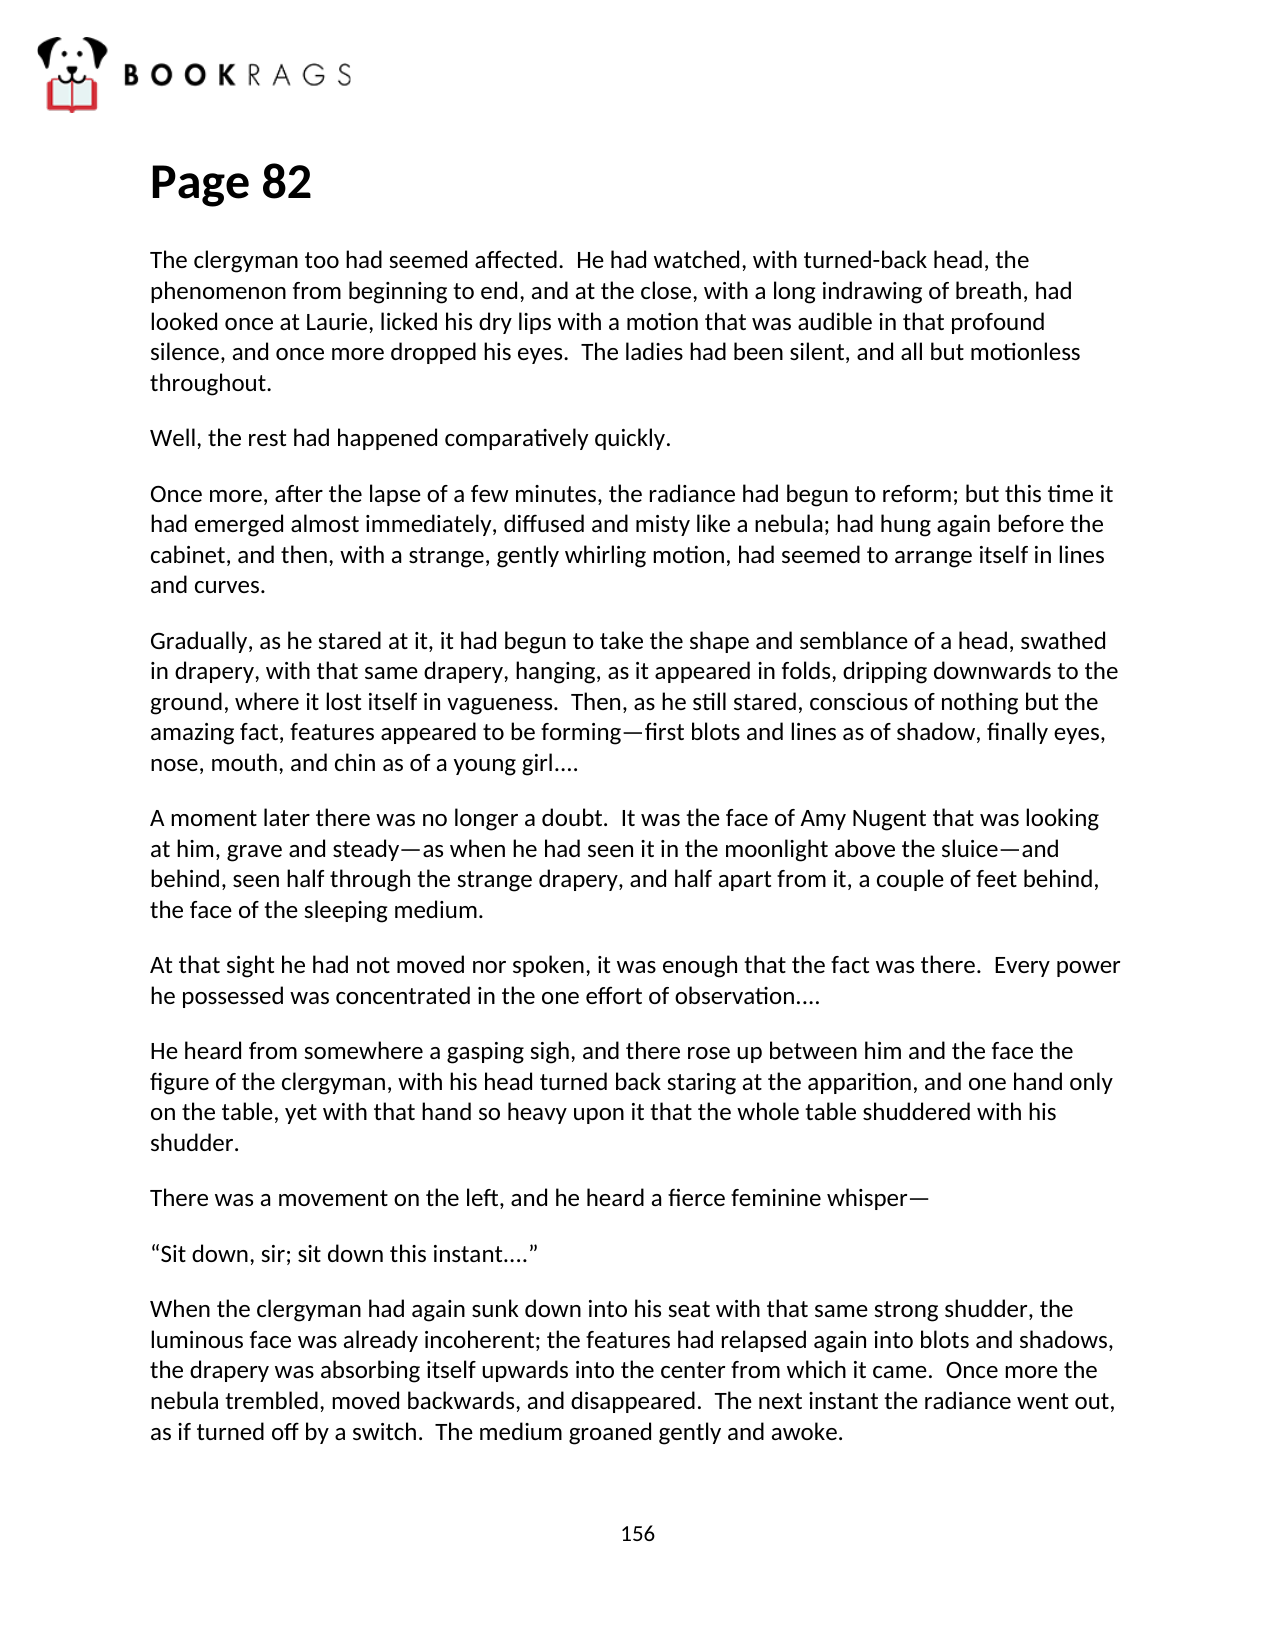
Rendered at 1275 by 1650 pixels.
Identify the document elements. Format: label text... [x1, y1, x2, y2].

text Page 82 [150, 150, 1125, 211]
text There was a movement on the left, and he heard a fierce feminine whisper—­ [150, 1183, 1125, 1213]
text A moment later there was no longer a doubt. It was the face of Amy Nugent that was looking at him, grave and steady—­as when he had seen it in the moonlight above the sluice—­and behind, seen half through the strange drapery, and half apart from it, a couple of feet behind, the face of the sleeping medium. [150, 802, 1125, 924]
text At that sight he had not moved nor spoken, it was enough that the fact was there. Every power he possessed was concentrated in the one effort of observation.... [150, 949, 1125, 1011]
text Well, the rest had happened comparatively quickly. [150, 422, 1125, 453]
text He heard from somewhere a gasping sigh, and there rose up between him and the face the figure of the clergyman, with his head turned back staring at the apparition, and one hand only on the table, yet with that hand so heavy upon it that the whole table shuddered with his shudder. [150, 1036, 1125, 1158]
picture [37, 37, 351, 113]
text “Sit down, sir; sit down this instant....” [150, 1238, 1125, 1269]
text Once more, after the lapse of a few minutes, the radiance had begun to reform; but this time it had emerged almost immediately, diffused and misty like a nebula; had hung again before the cabinet, and then, with a strange, gently whirling motion, had seemed to arrange itself in lines and curves. [150, 478, 1125, 600]
text The clergyman too had seemed affected. He had watched, with turned-back head, the phenomenon from beginning to end, and at the close, with a long indrawing of breath, had looked once at Laurie, licked his dry lips with a motion that was audible in that profound silence, and once more dropped his eyes. The ladies had been silent, and all but motionless throughout. [150, 244, 1125, 397]
text When the clergyman had again sunk down into his seat with that same strong shudder, the luminous face was already incoherent; the features had relapsed again into blots and shadows, the drapery was absorbing itself upwards into the center from which it came. Once more the nebula trembled, moved backwards, and disappeared. The next instant the radiance went out, as if turned off by a switch. The medium groaned gently and awoke. [150, 1294, 1125, 1446]
text Gradually, as he stared at it, it had begun to take the shape and semblance of a head, swathed in drapery, with that same drapery, hanging, as it appeared in folds, dripping downwards to the ground, where it lost itself in vagueness. Then, as he still stared, conscious of nothing but the amazing fact, features appeared to be forming—­first blots and lines as of shadow, finally eyes, nose, mouth, and chin as of a young girl.... [150, 625, 1125, 777]
